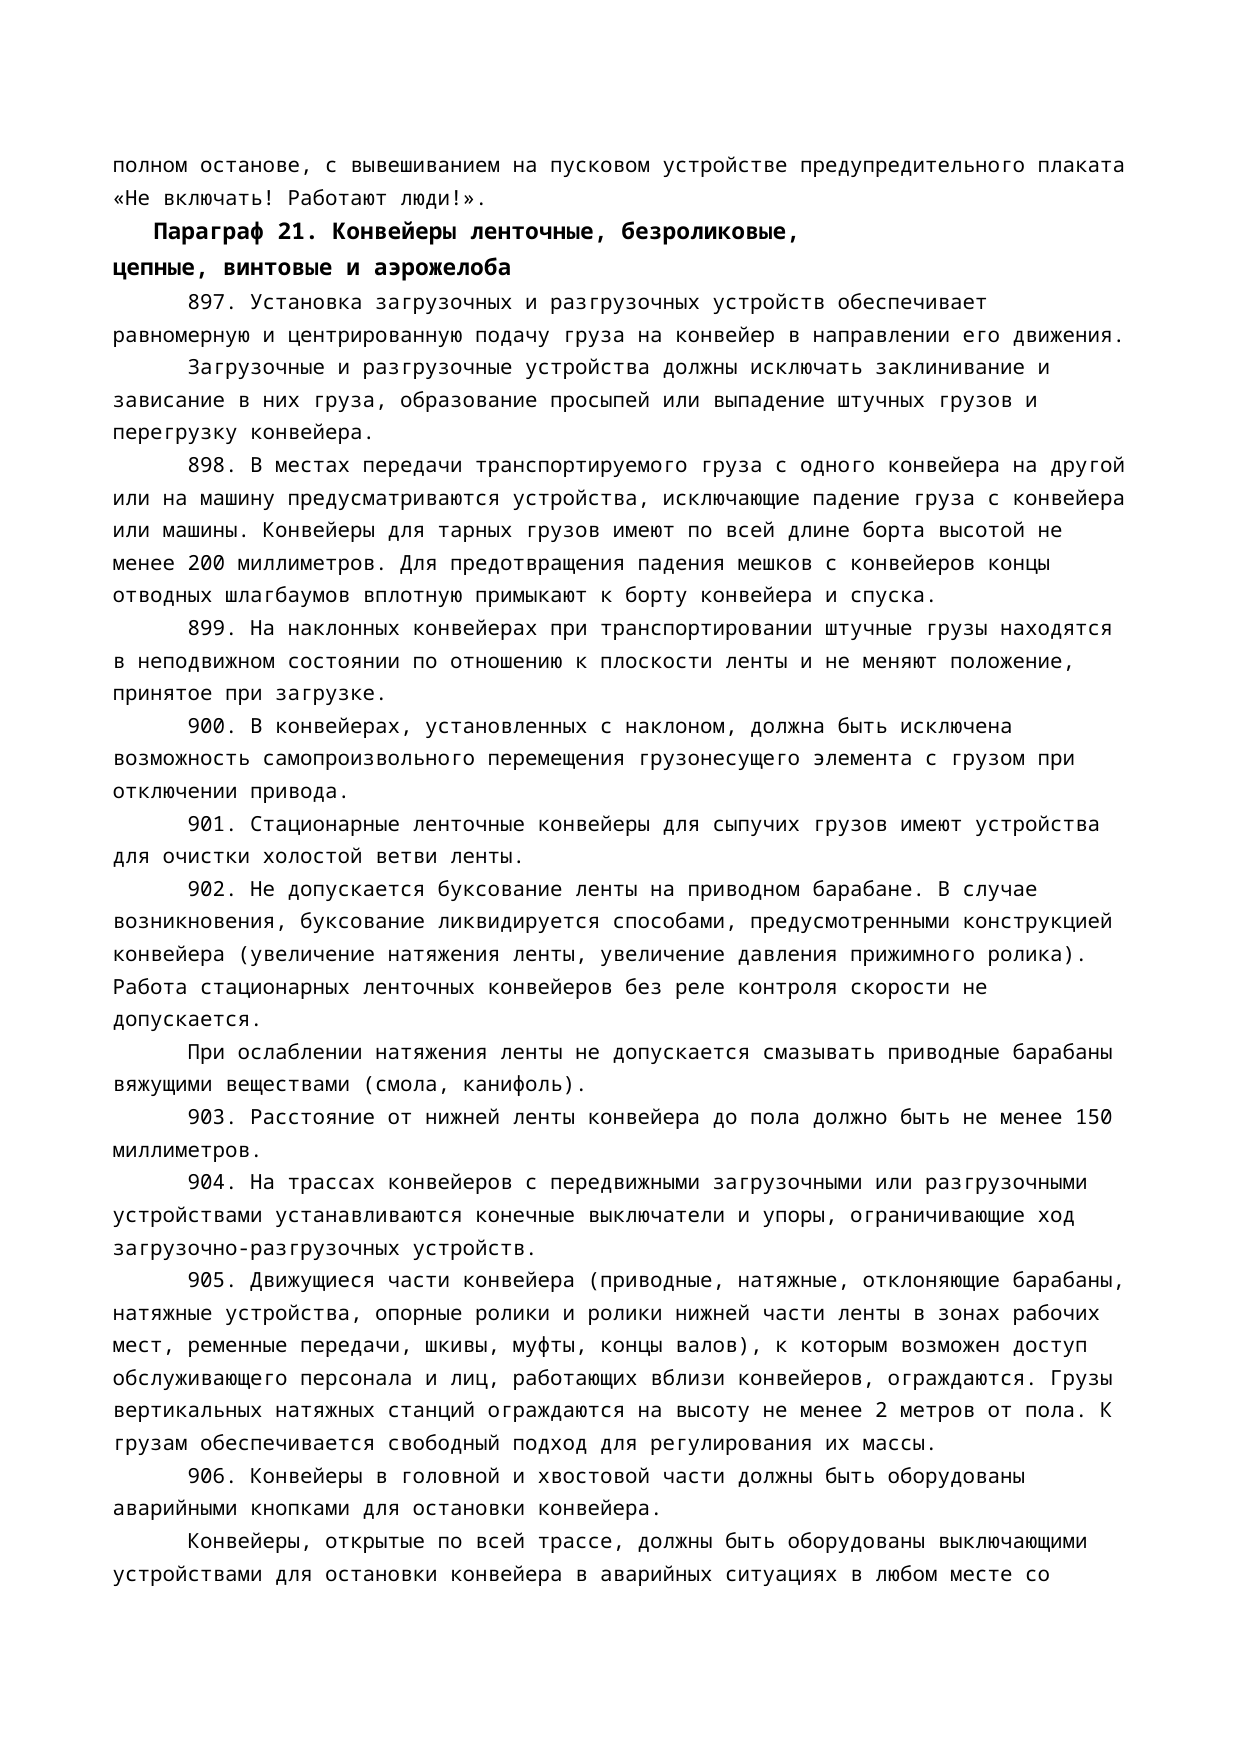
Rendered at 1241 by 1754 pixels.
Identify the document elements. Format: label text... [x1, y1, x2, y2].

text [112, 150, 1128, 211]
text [112, 287, 1128, 1587]
text Параграф 21. Конвейеры ленточные, безроликовые, цепные, винтовые и аэрожелоба [112, 215, 1128, 282]
